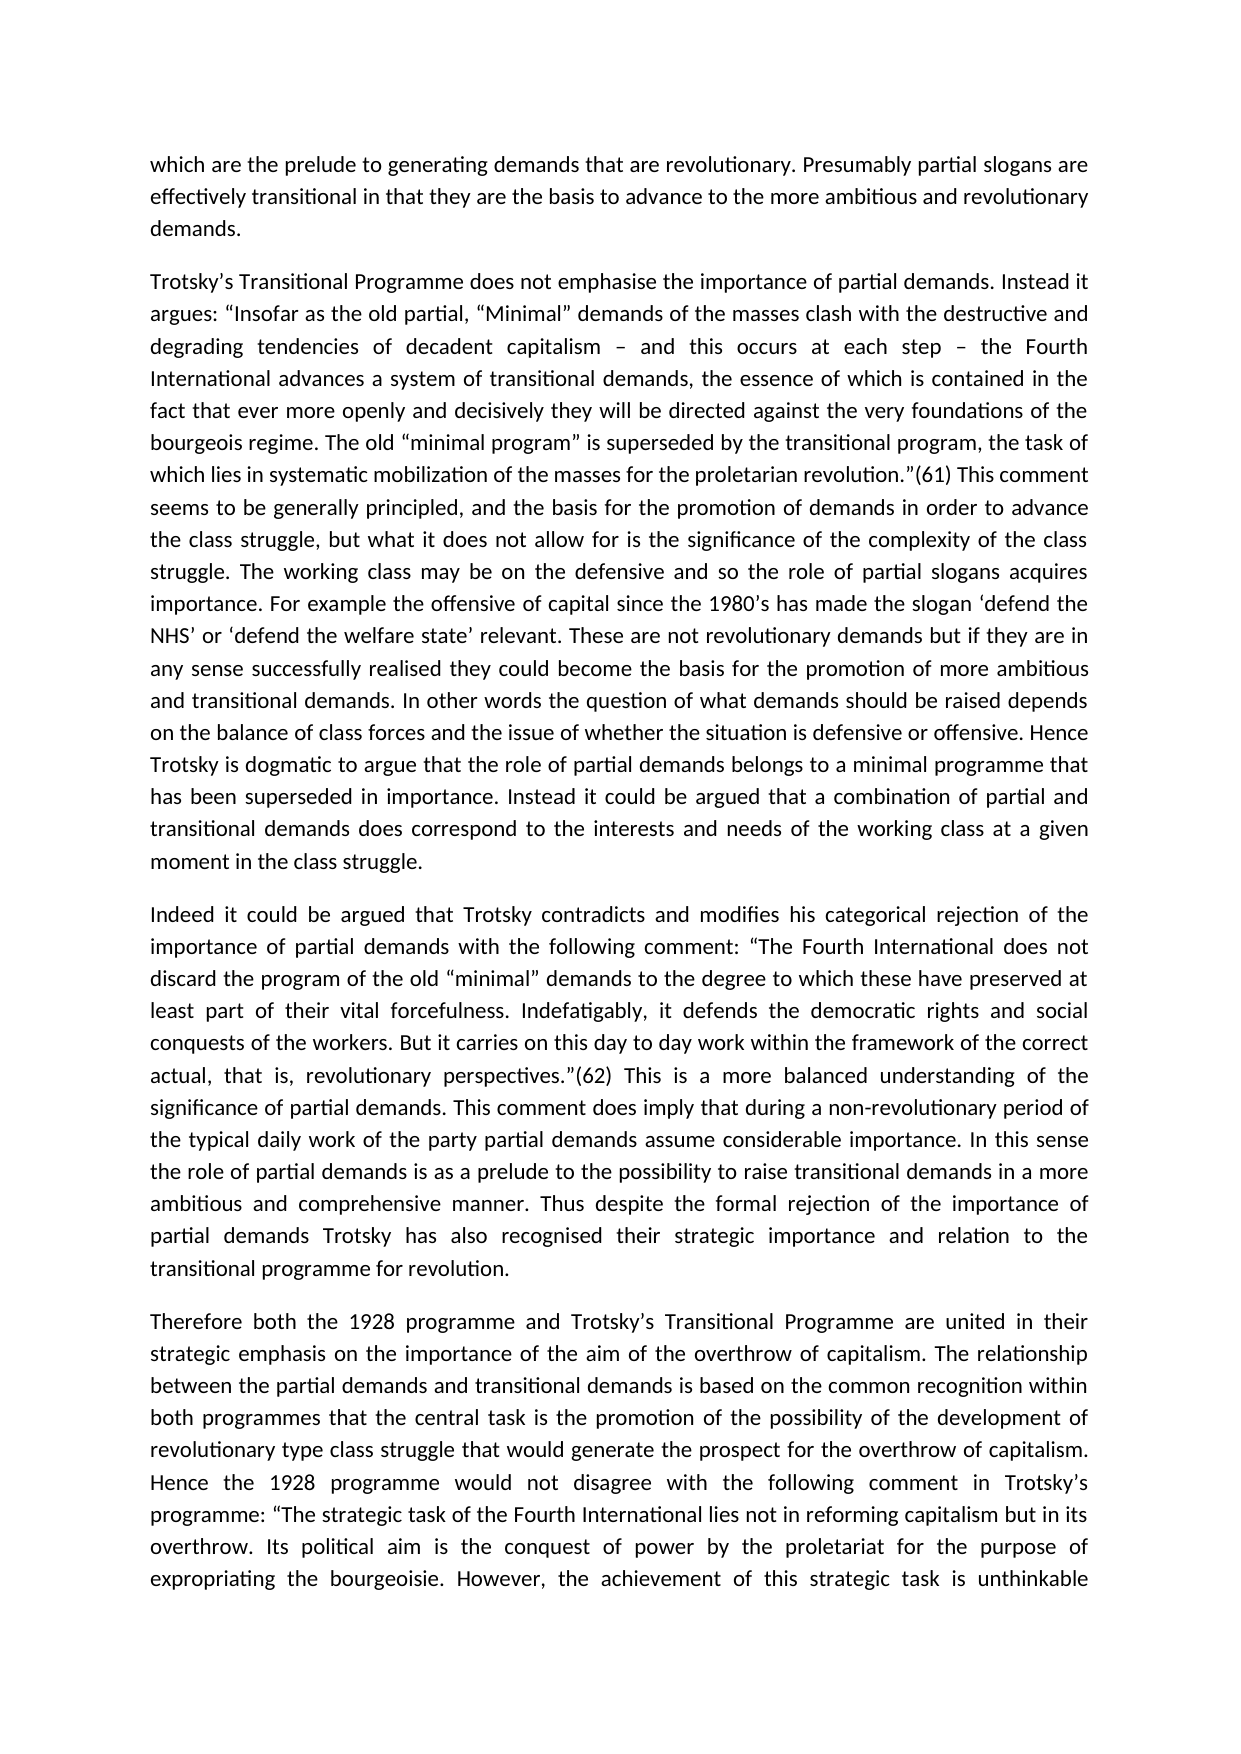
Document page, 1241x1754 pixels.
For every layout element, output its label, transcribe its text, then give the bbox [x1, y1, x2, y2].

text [150, 150, 1090, 242]
text Trotsky’s Transitional Programme does not emphasise the importance of partial demands. Instead it argues: “Insofar as the old partial, “Minimal” demands of the masses clash with the destructive and degrading tendencies of decadent capitalism – and this occurs at each step – the Fourth International advances a system of transitional demands, the essence of which is contained in the fact that ever more openly and decisively they will be directed against the very foundations of the bourgeois regime. The old “minimal program” is superseded by the transitional program, the task of which lies in systematic mobilization of the masses for the proletarian revolution.”(61) This comment seems to be generally principled, and the basis for the promotion of demands in order to advance the class struggle, but what it does not allow for is the significance of the complexity of the class struggle. The working class may be on the defensive and so the role of partial slogans acquires importance. For example the offensive of capital since the 1980’s has made the slogan ‘defend the NHS’ or ‘defend the welfare state’ relevant. These are not revolutionary demands but if they are in any sense successfully realised they could become the basis for the promotion of more ambitious and transitional demands. In other words the question of what demands should be raised depends on the balance of class forces and the issue of whether the situation is defensive or offensive. Hence Trotsky is dogmatic to argue that the role of partial demands belongs to a minimal programme that has been superseded in importance. Instead it could be argued that a combination of partial and transitional demands does correspond to the interests and needs of the working class at a given moment in the class struggle. [150, 267, 1090, 875]
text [150, 1307, 1090, 1592]
text Indeed it could be argued that Trotsky contradicts and modifies his categorical rejection of the importance of partial demands with the following comment: “The Fourth International does not discard the program of the old “minimal” demands to the degree to which these have preserved at least part of their vital forcefulness. Indefatigably, it defends the democratic rights and social conquests of the workers. But it carries on this day to day work within the framework of the correct actual, that is, revolutionary perspectives.”(62) This is a more balanced understanding of the significance of partial demands. This comment does imply that during a non-revolutionary period of the typical daily work of the party partial demands assume considerable importance. In this sense the role of partial demands is as a prelude to the possibility to raise transitional demands in a more ambitious and comprehensive manner. Thus despite the formal rejection of the importance of partial demands Trotsky has also recognised their strategic importance and relation to the transitional programme for revolution. [150, 900, 1090, 1282]
